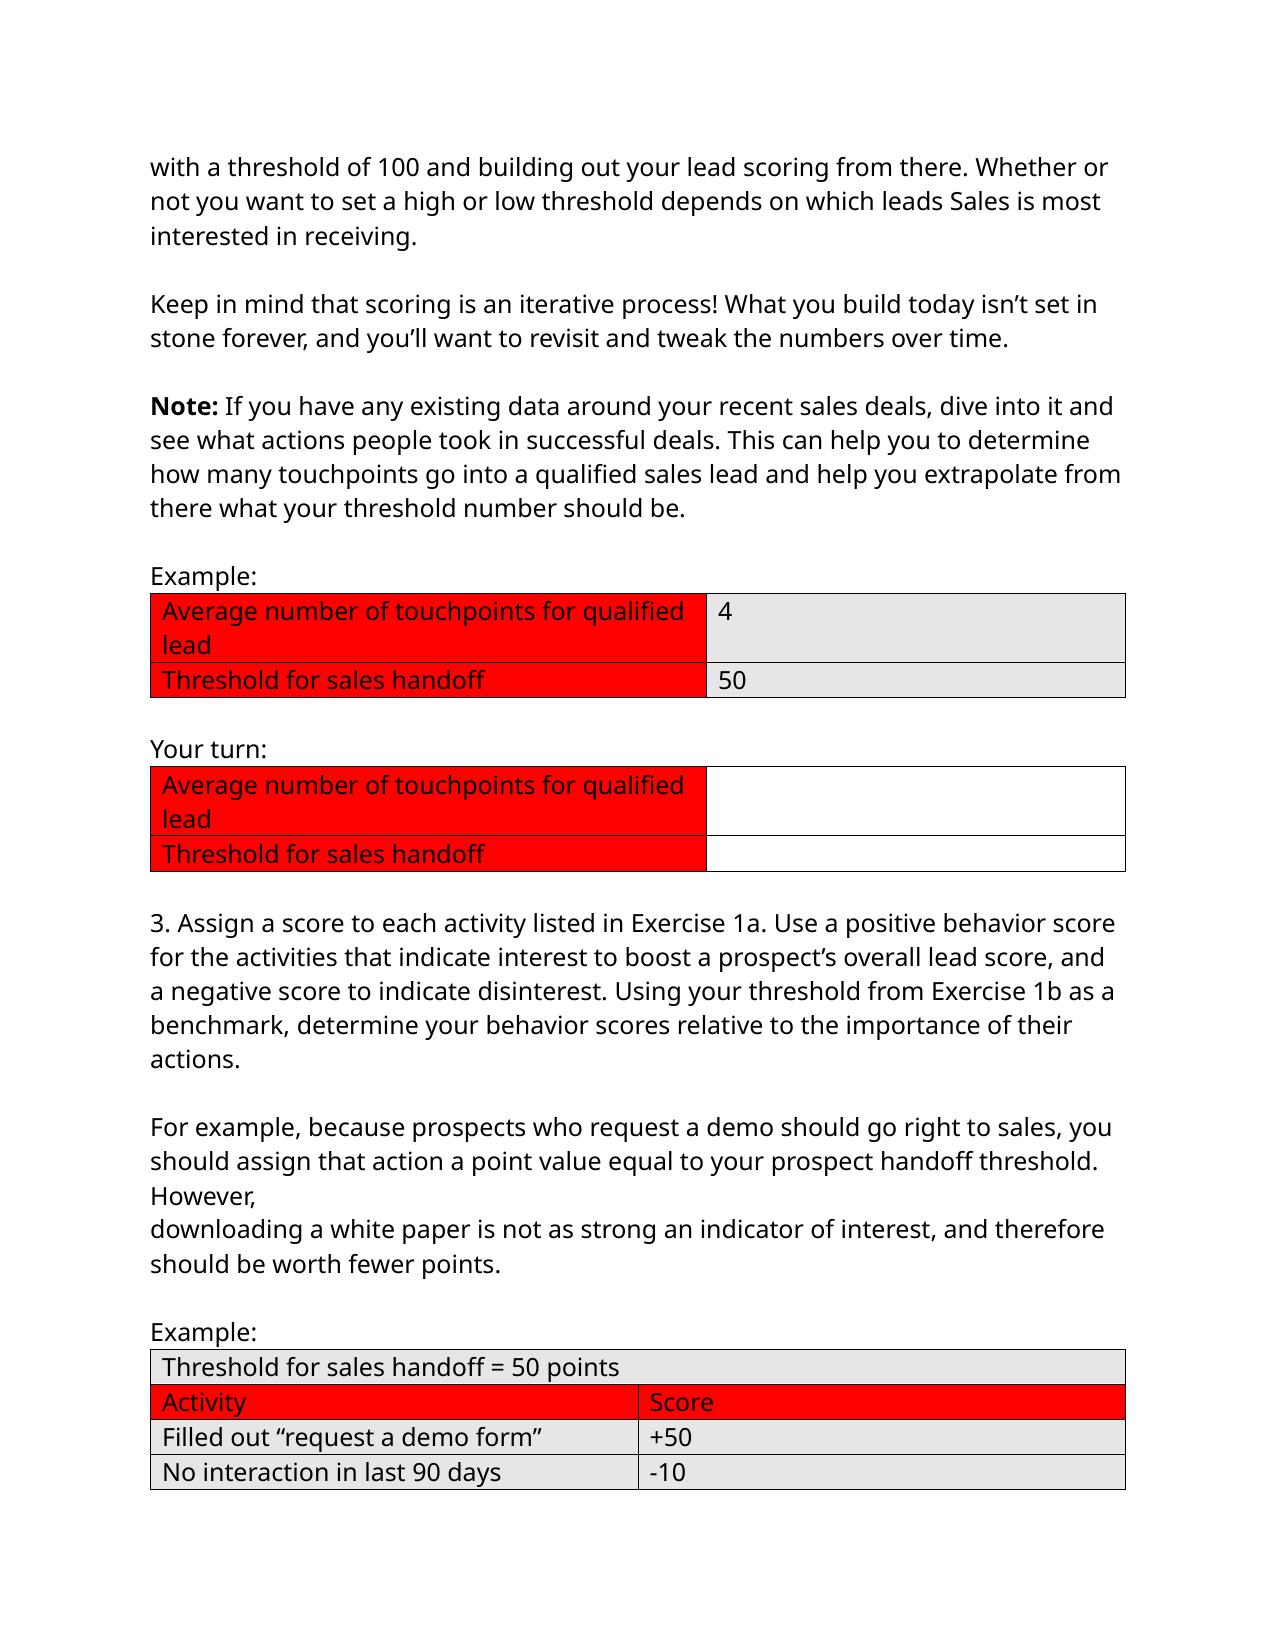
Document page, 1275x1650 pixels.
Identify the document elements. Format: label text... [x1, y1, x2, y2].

table_header Threshold for sales handoff = 50 points [151, 1350, 1125, 1383]
text Example: [150, 1314, 1125, 1348]
table_cell Filled out “request a demo form” [151, 1420, 638, 1454]
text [150, 150, 1125, 252]
text For example, because prospects who request a demo should go right to sales, you should assign that action a point value equal to your prospect handoff threshold. However, [150, 1110, 1125, 1212]
table_header [707, 767, 1125, 835]
text downloading a white paper is not as strong an indicator of interest, and therefore should be worth fewer points. [150, 1212, 1125, 1280]
table_cell Activity [151, 1385, 638, 1419]
table_header 4 [707, 594, 1125, 662]
table_cell Threshold for sales handoff [151, 836, 706, 871]
table_cell Threshold for sales handoff [151, 663, 706, 697]
table_header Average number of touchpoints for qualified lead [151, 767, 706, 835]
table_cell [707, 836, 1125, 871]
text Keep in mind that scoring is an iterative process! What you build today isn’t set in stone forever, and you’ll want to revisit and tweak the numbers over time. [150, 286, 1125, 354]
table_header Average number of touchpoints for qualified lead [151, 594, 706, 662]
text Your turn: [150, 732, 1125, 766]
table_cell No interaction in last 90 days [151, 1455, 638, 1489]
text Example: [150, 559, 1125, 593]
table_cell +50 [639, 1420, 1125, 1454]
text 3. Assign a score to each activity listed in Exercise 1a. Use a positive behavior score for the activities that indicate interest to boost a prospect’s overall lead score, and a negative score to indicate disinterest. Using your threshold from Exercise 1b as a benchmark, determine your behavior scores relative to the importance of their actions. [150, 906, 1125, 1076]
table_cell Score [639, 1385, 1125, 1419]
table_cell 50 [707, 663, 1125, 697]
table_cell -10 [639, 1455, 1125, 1489]
text Note: If you have any existing data around your recent sales deals, dive into it and see what actions people took in successful deals. This can help you to determine how many touchpoints go into a qualified sales lead and help you extrapolate from there what your threshold number should be. [150, 388, 1125, 525]
